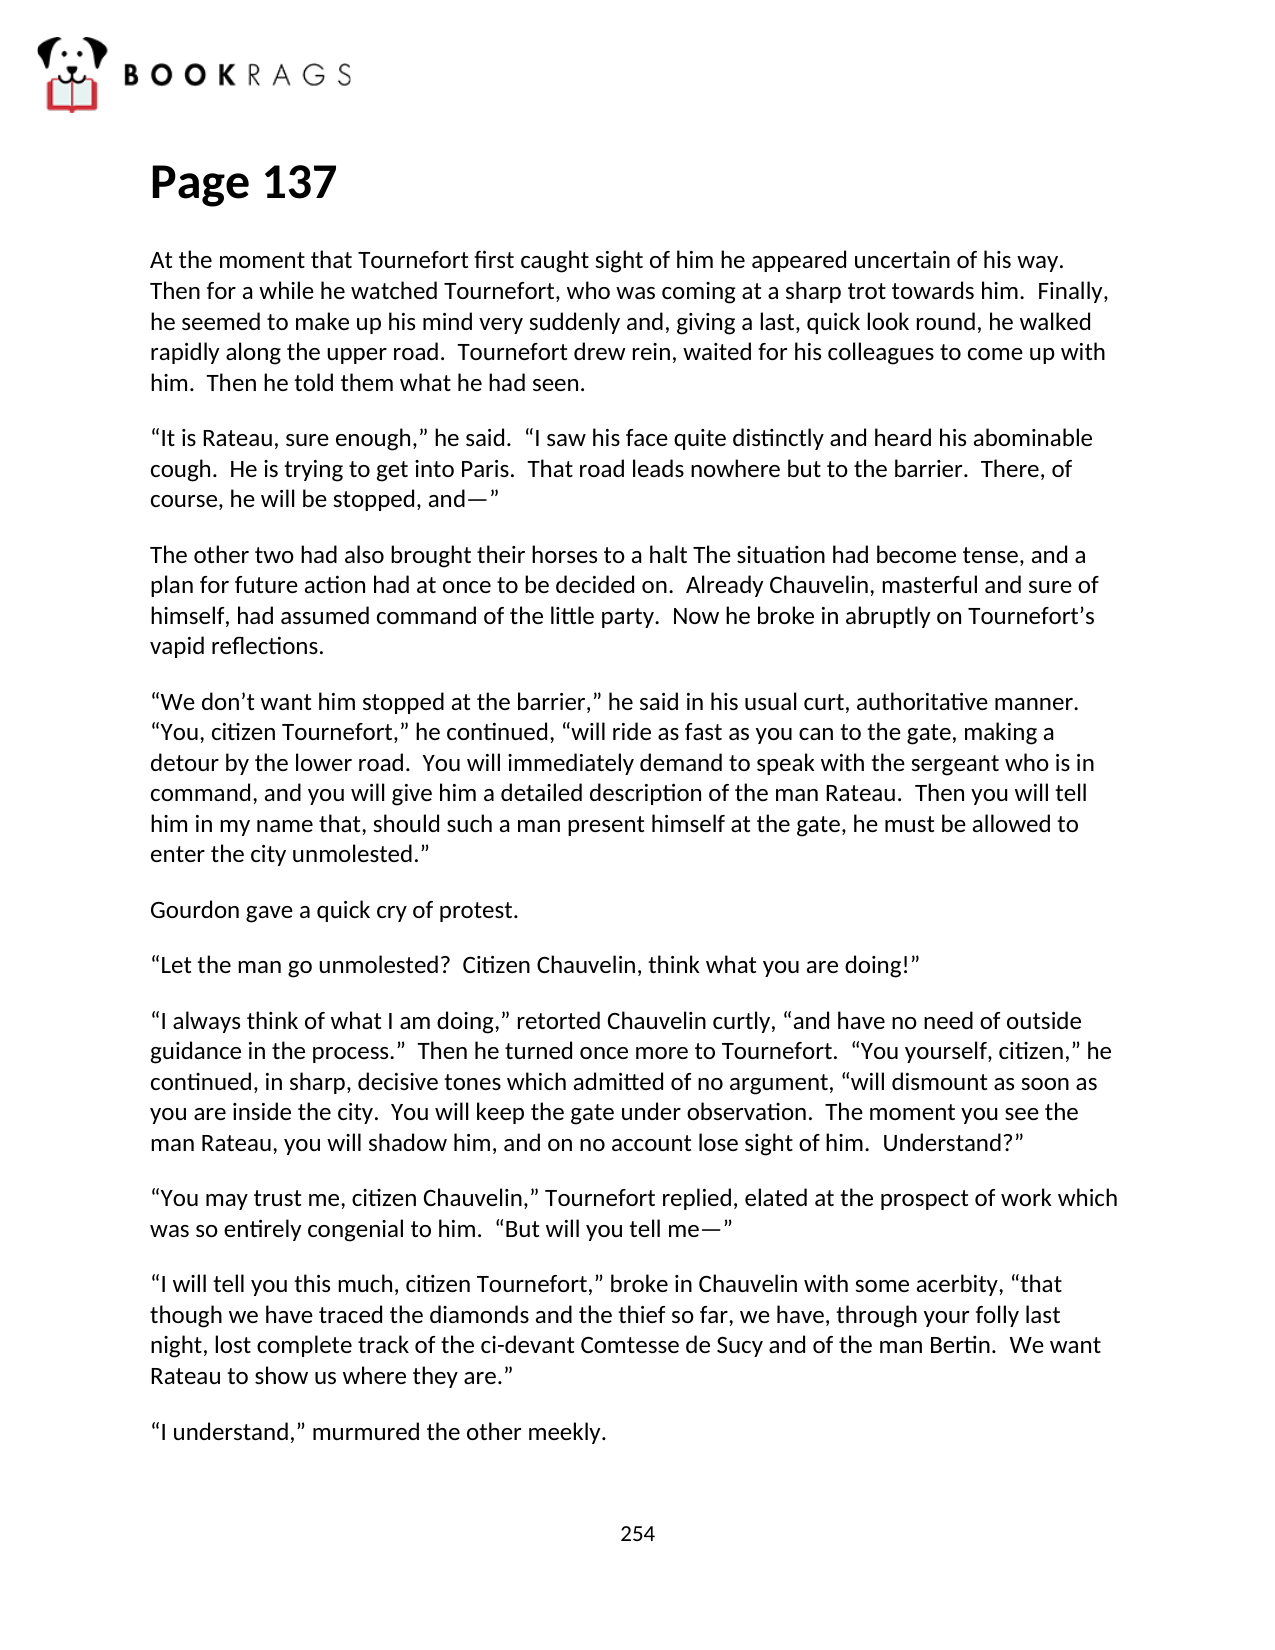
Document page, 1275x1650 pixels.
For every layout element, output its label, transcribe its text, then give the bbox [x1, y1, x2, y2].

text “It is Rateau, sure enough,” he said. “I saw his face quite distinctly and heard his abominable cough. He is trying to get into Paris. That road leads nowhere but to the barrier. There, of course, he will be stopped, and—­” [150, 422, 1125, 514]
text “You may trust me, citizen Chauvelin,” Tournefort replied, elated at the prospect of work which was so entirely congenial to him. “But will you tell me—­” [150, 1183, 1125, 1244]
text “I understand,” murmured the other meekly. [150, 1416, 1125, 1446]
picture [37, 37, 351, 113]
text The other two had also brought their horses to a halt The situation had become tense, and a plan for future action had at once to be decided on. Already Chauvelin, masterful and sure of himself, had assumed command of the little party. Now he broke in abruptly on Tournefort’s vapid reflections. [150, 539, 1125, 661]
text “We don’t want him stopped at the barrier,” he said in his usual curt, authoritative manner. “You, citizen Tournefort,” he continued, “will ride as fast as you can to the gate, making a detour by the lower road. You will immediately demand to speak with the sergeant who is in command, and you will give him a detailed description of the man Rateau. Then you will tell him in my name that, should such a man present himself at the gate, he must be allowed to enter the city unmolested.” [150, 686, 1125, 869]
text “I always think of what I am doing,” retorted Chauvelin curtly, “and have no need of outside guidance in the process.” Then he turned once more to Tournefort. “You yourself, citizen,” he continued, in sharp, decisive tones which admitted of no argument, “will dismount as soon as you are inside the city. You will keep the gate under observation. The moment you see the man Rateau, you will shadow him, and on no account lose sight of him. Understand?” [150, 1005, 1125, 1158]
text “Let the man go unmolested? Citizen Chauvelin, think what you are doing!” [150, 949, 1125, 980]
text Gourdon gave a quick cry of protest. [150, 894, 1125, 924]
text Page 137 [150, 150, 1125, 211]
text At the moment that Tournefort first caught sight of him he appeared uncertain of his way. Then for a while he watched Tournefort, who was coming at a sharp trot towards him. Finally, he seemed to make up his mind very suddenly and, giving a last, quick look round, he walked rapidly along the upper road. Tournefort drew rein, waited for his colleagues to come up with him. Then he told them what he had seen. [150, 244, 1125, 397]
text “I will tell you this much, citizen Tournefort,” broke in Chauvelin with some acerbity, “that though we have traced the diamonds and the thief so far, we have, through your folly last night, lost complete track of the ci-devant Comtesse de Sucy and of the man Bertin. We want Rateau to show us where they are.” [150, 1269, 1125, 1391]
